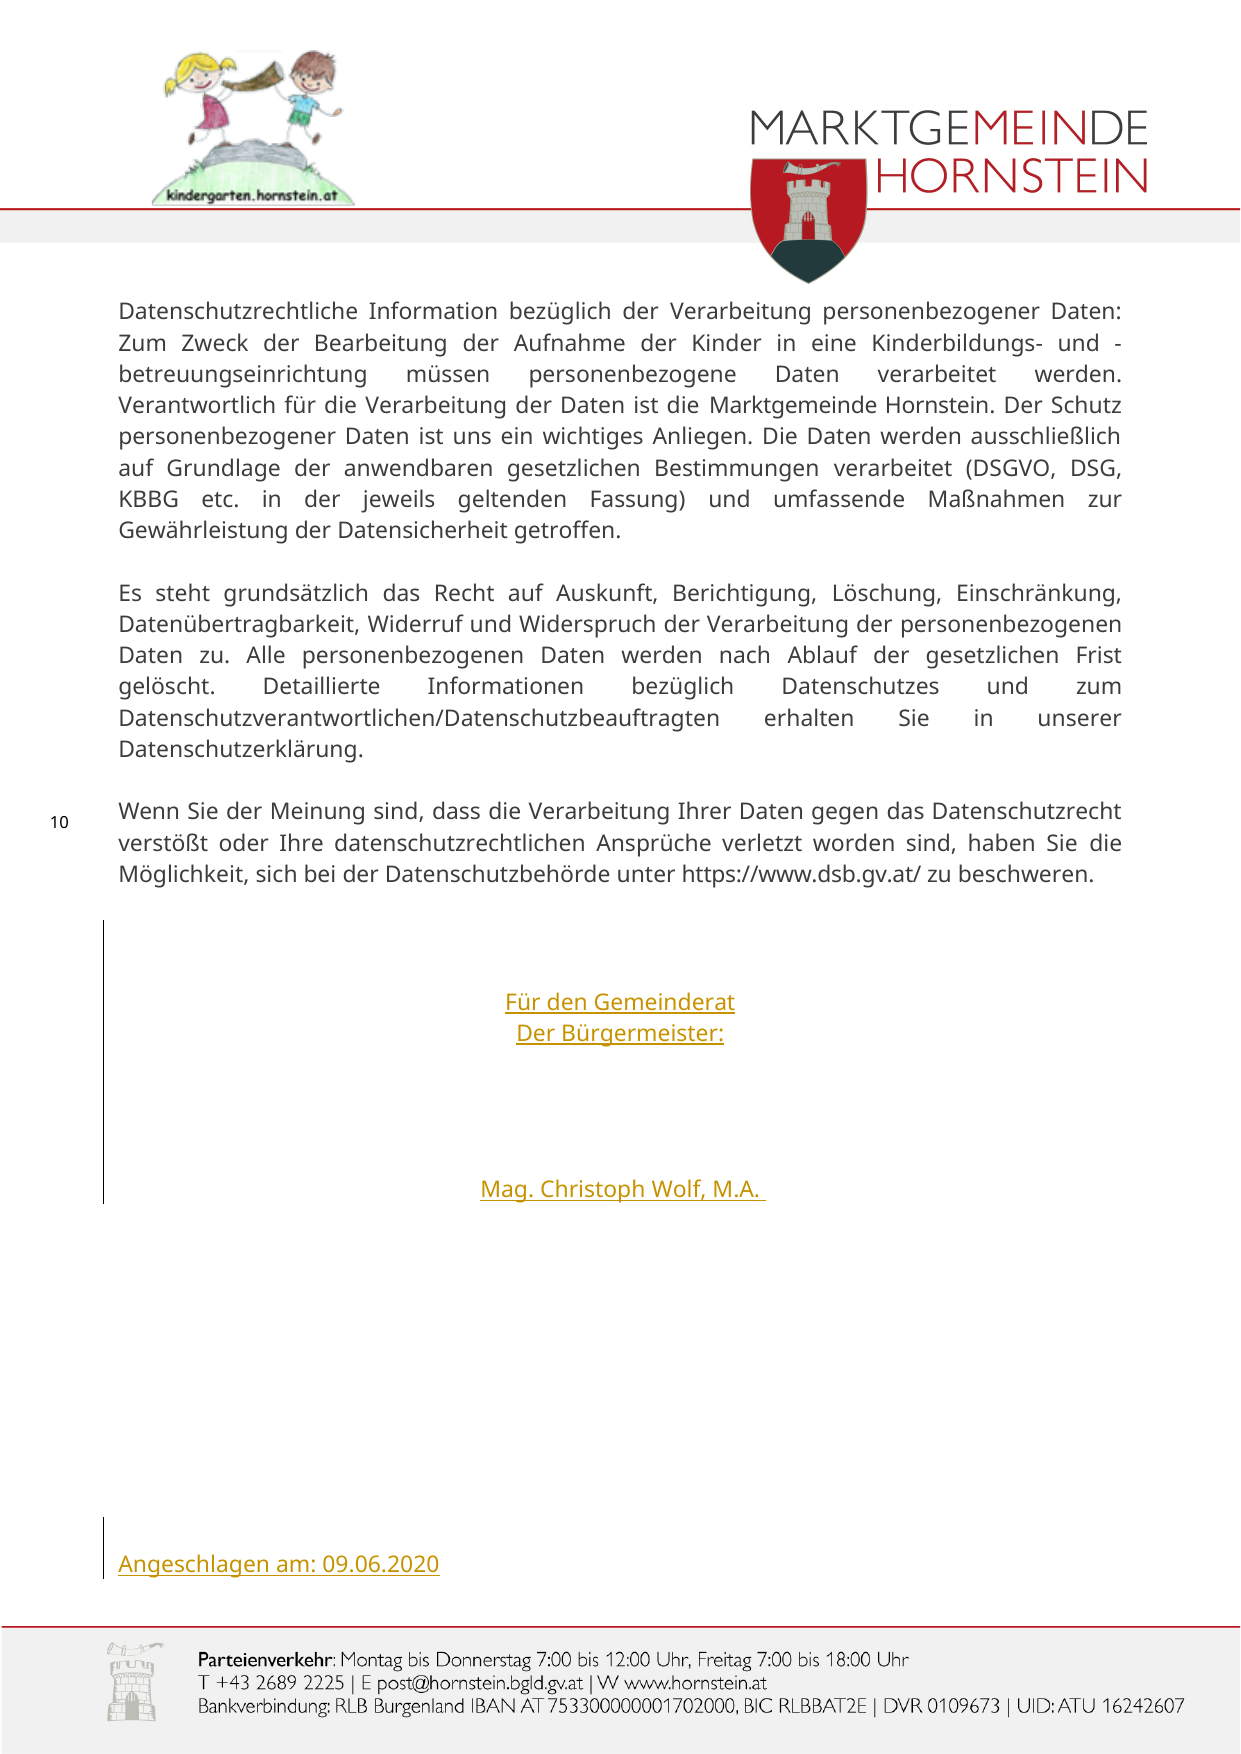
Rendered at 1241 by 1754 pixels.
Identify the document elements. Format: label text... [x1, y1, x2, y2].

text Es steht grundsätzlich das Recht auf Auskunft, Berichtigung, Löschung, Einschränkung, Datenübertragbarkeit, Widerruf und Widerspruch der Verarbeitung der personenbezogenen Daten zu. Alle personenbezogenen Daten werden nach Ablauf der gesetzlichen Frist gelöscht. Detaillierte Informationen bezüglich Datenschutzes und zum Datenschutzverantwortlichen/Datenschutzbeauftragten erhalten Sie in unserer Datenschutzerklärung. [118, 577, 1122, 764]
picture [1, 1624, 1241, 1754]
text Wenn Sie der Meinung sind, dass die Verarbeitung Ihrer Daten gegen das Datenschutzrecht verstößt oder Ihre datenschutzrechtlichen Ansprüche verletzt worden sind, haben Sie die Möglichkeit, sich bei der Datenschutzbehörde unter https://www.dsb.gv.at/ zu beschweren. [118, 795, 1122, 889]
text Datenschutzrechtliche Information bezüglich der Verarbeitung personenbezogener Daten: Zum Zweck der Bearbeitung der Aufnahme der Kinder in eine Kinderbildungs- und -betreuungseinrichtung müssen personenbezogene Daten verarbeitet werden. Verantwortlich für die Verarbeitung der Daten ist die Marktgemeinde Hornstein. Der Schutz personenbezogener Daten ist uns ein wichtiges Anliegen. Die Daten werden ausschließlich auf Grundlage der anwendbaren gesetzlichen Bestimmungen verarbeitet (DSGVO, DSG, KBBG etc. in der jeweils geltenden Fassung) und umfassende Maßnahmen zur Gewährleistung der Datensicherheit getroffen. [118, 295, 1122, 545]
picture [0, 0, 1241, 290]
